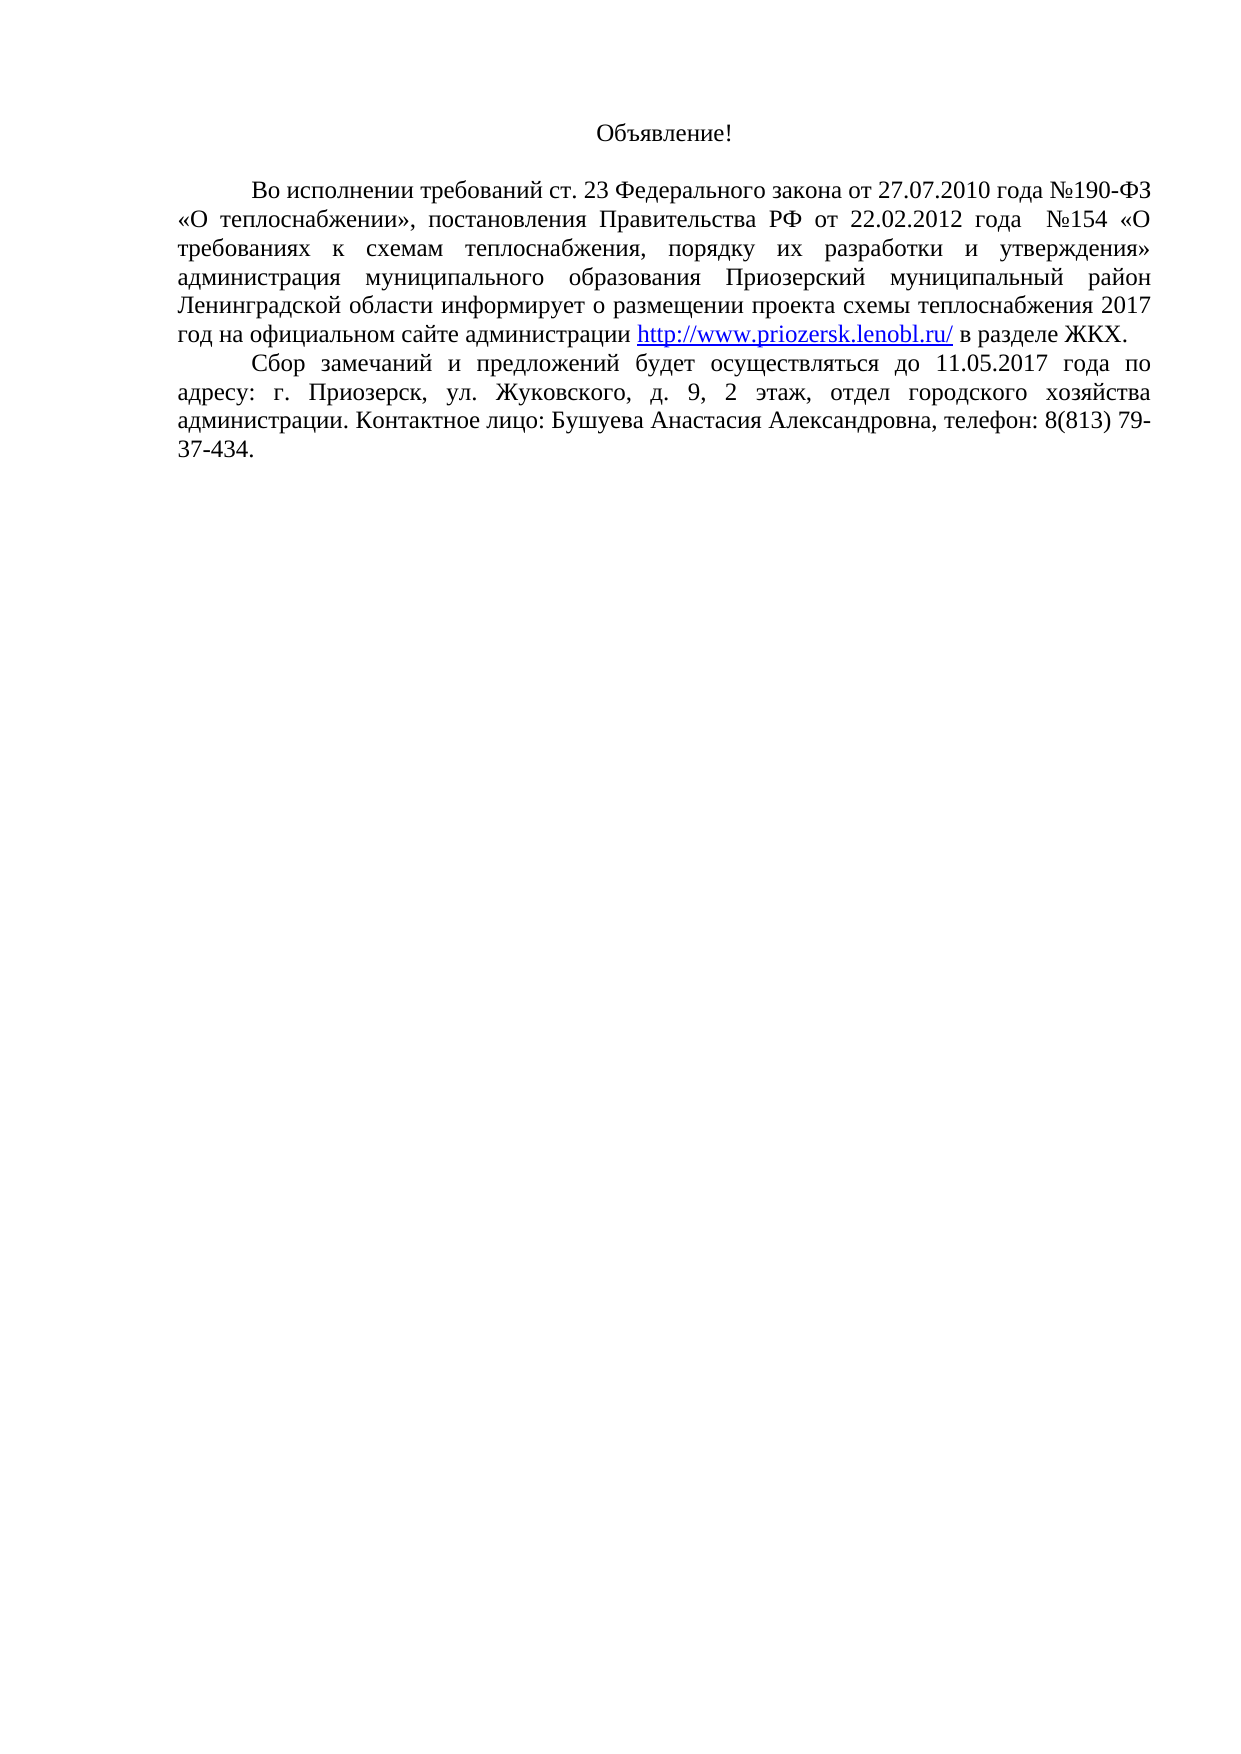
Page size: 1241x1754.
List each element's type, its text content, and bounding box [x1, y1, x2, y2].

text Объявление! [177, 118, 1152, 147]
text Во исполнении требований ст. 23 Федерального закона от 27.07.2010 года №190-ФЗ «О теплоснабжении», постановления Правительства РФ от 22.02.2012 года №154 «О требованиях к схемам теплоснабжения, порядку их разработки и утверждения» администрация муниципального образования Приозерский муниципальный район Ленинградской области информирует о размещении проекта схемы теплоснабжения 2017 год на официальном сайте администрации http://www.priozersk.lenobl.ru/ в разделе ЖКХ. [177, 176, 1152, 348]
text Сбор замечаний и предложений будет осуществляться до 11.05.2017 года по адресу: г. Приозерск, ул. Жуковского, д. 9, 2 этаж, отдел городского хозяйства администрации. Контактное лицо: Бушуева Анастасия Александровна, телефон: 8(813) 79-37-434. [177, 348, 1152, 463]
